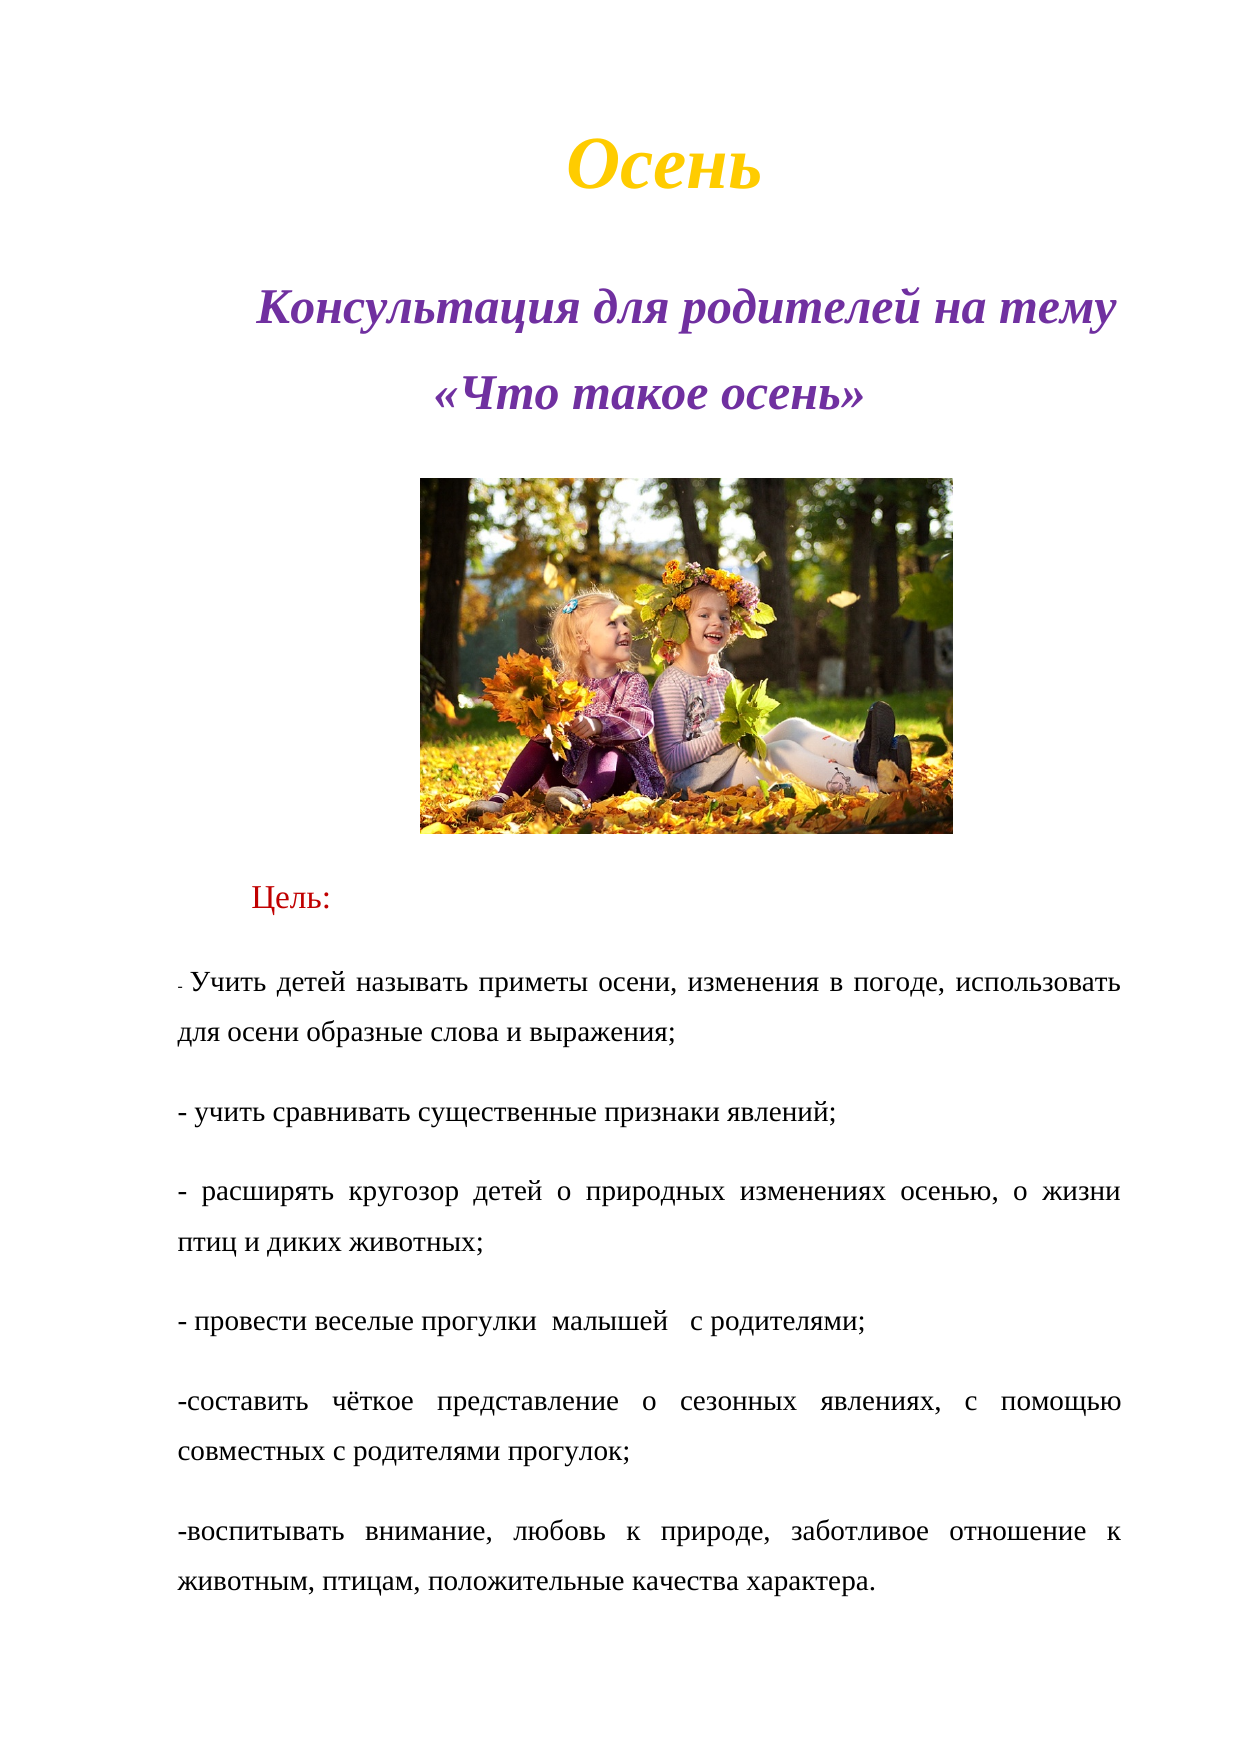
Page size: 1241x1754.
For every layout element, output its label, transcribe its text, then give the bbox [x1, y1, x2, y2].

text - расширять кругозор детей о природных изменениях осенью, о жизни птиц и диких животных; [177, 1173, 1122, 1257]
text - Учить детей называть приметы осени, изменения в погоде, использовать для осени образные слова и выражения; [177, 964, 1122, 1048]
text Консультация для родителей на тему «Что такое осень» [177, 277, 1122, 420]
picture [420, 478, 953, 834]
text -составить чёткое представление о сезонных явлениях, с помощью совместных с родителями прогулок; [177, 1383, 1122, 1467]
text Цель: [177, 878, 1122, 916]
text Осень [177, 118, 1152, 204]
text - провести веселые прогулки малышей с родителями; [177, 1303, 1122, 1337]
text - учить сравнивать существенные признаки явлений; [177, 1094, 1122, 1128]
text -воспитывать внимание, любовь к природе, заботливое отношение к животным, птицам, положительные качества характера. [177, 1513, 1122, 1596]
